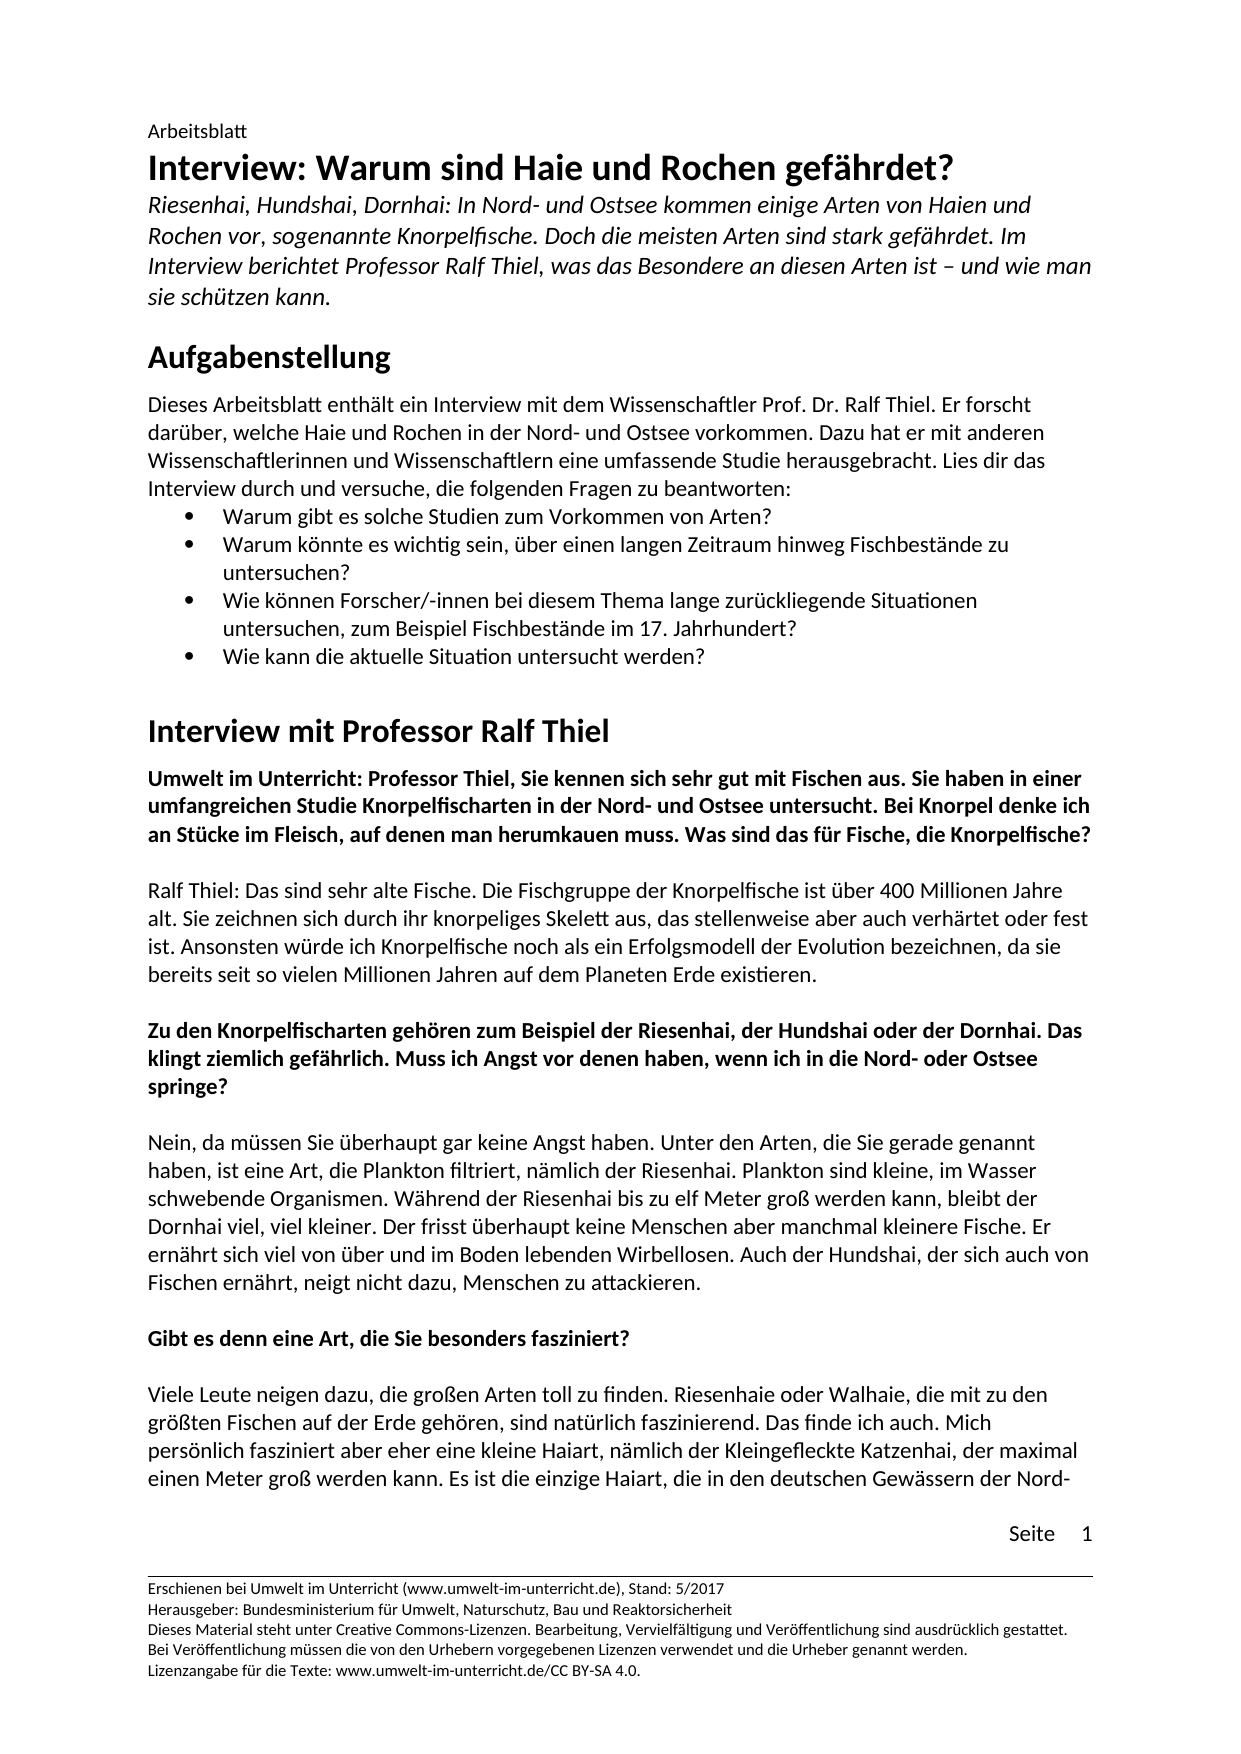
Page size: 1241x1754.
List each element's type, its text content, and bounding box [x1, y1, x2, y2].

list Warum könnte es wichtig sein, über einen langen Zeitraum hinweg Fischbestände zu untersuchen? [185, 530, 1093, 586]
subtitle Aufgabenstellung [148, 336, 1093, 377]
text Arbeitsblatt [148, 118, 1093, 143]
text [148, 1380, 1093, 1492]
text Nein, da müssen Sie überhaupt gar keine Angst haben. Unter den Arten, die Sie gerade genannt haben, ist eine Art, die Plankton filtriert, nämlich der Riesenhai. Plankton sind kleine, im Wasser schwebende Organismen. Während der Riesenhai bis zu elf Meter groß werden kann, bleibt der Dornhai viel, viel kleiner. Der frisst überhaupt keine Menschen aber manchmal kleinere Fische. Er ernährt sich viel von über und im Boden lebenden Wirbellosen. Auch der Hundshai, der sich auch von Fischen ernährt, neigt nicht dazu, Menschen zu attackieren. [148, 1128, 1093, 1296]
list Warum gibt es solche Studien zum Vorkommen von Arten? [185, 502, 1093, 530]
text Ralf Thiel: Das sind sehr alte Fische. Die Fischgruppe der Knorpelfische ist über 400 Millionen Jahre alt. Sie zeichnen sich durch ihr knorpeliges Skelett aus, das stellenweise aber auch verhärtet oder fest ist. Ansonsten würde ich Knorpelfische noch als ein Erfolgsmodell der Evolution bezeichnen, da sie bereits seit so vielen Millionen Jahren auf dem Planeten Erde existieren. [148, 876, 1093, 988]
text Dieses Arbeitsblatt enthält ein Interview mit dem Wissenschaftler Prof. Dr. Ralf Thiel. Er forscht darüber, welche Haie und Rochen in der Nord- und Ostsee vorkommen. Dazu hat er mit anderen Wissenschaftlerinnen und Wissenschaftlern eine umfassende Studie herausgebracht. Lies dir das Interview durch und versuche, die folgenden Fragen zu beantworten: [148, 390, 1093, 502]
subtitle Interview: Warum sind Haie und Rochen gefährdet? [148, 143, 1093, 189]
text Umwelt im Unterricht: Professor Thiel, Sie kennen sich sehr gut mit Fischen aus. Sie haben in einer umfangreichen Studie Knorpelfischarten in der Nord- und Ostsee untersucht. Bei Knorpel denke ich an Stücke im Fleisch, auf denen man herumkauen muss. Was sind das für Fische, die Knorpelfische? [148, 764, 1093, 848]
list Wie können Forscher/-innen bei diesem Thema lange zurückliegende Situationen untersuchen, zum Beispiel Fischbestände im 17. Jahrhundert? [185, 586, 1093, 642]
text Zu den Knorpelfischarten gehören zum Beispiel der Riesenhai, der Hundshai oder der Dornhai. Das klingt ziemlich gefährlich. Muss ich Angst vor denen haben, wenn ich in die Nord- oder Ostsee springe? [148, 1016, 1093, 1100]
text Gibt es denn eine Art, die Sie besonders fasziniert? [148, 1324, 1093, 1352]
text Riesenhai, Hundshai, Dornhai: In Nord- und Ostsee kommen einige Arten von Haien und Rochen vor, sogenannte Knorpelfische. Doch die meisten Arten sind stark gefährdet. Im Interview berichtet Professor Ralf Thiel, was das Besondere an diesen Arten ist – und wie man sie schützen kann. [148, 189, 1093, 311]
subtitle Interview mit Professor Ralf Thiel [148, 710, 1093, 751]
list Wie kann die aktuelle Situation untersucht werden? [185, 642, 1093, 670]
